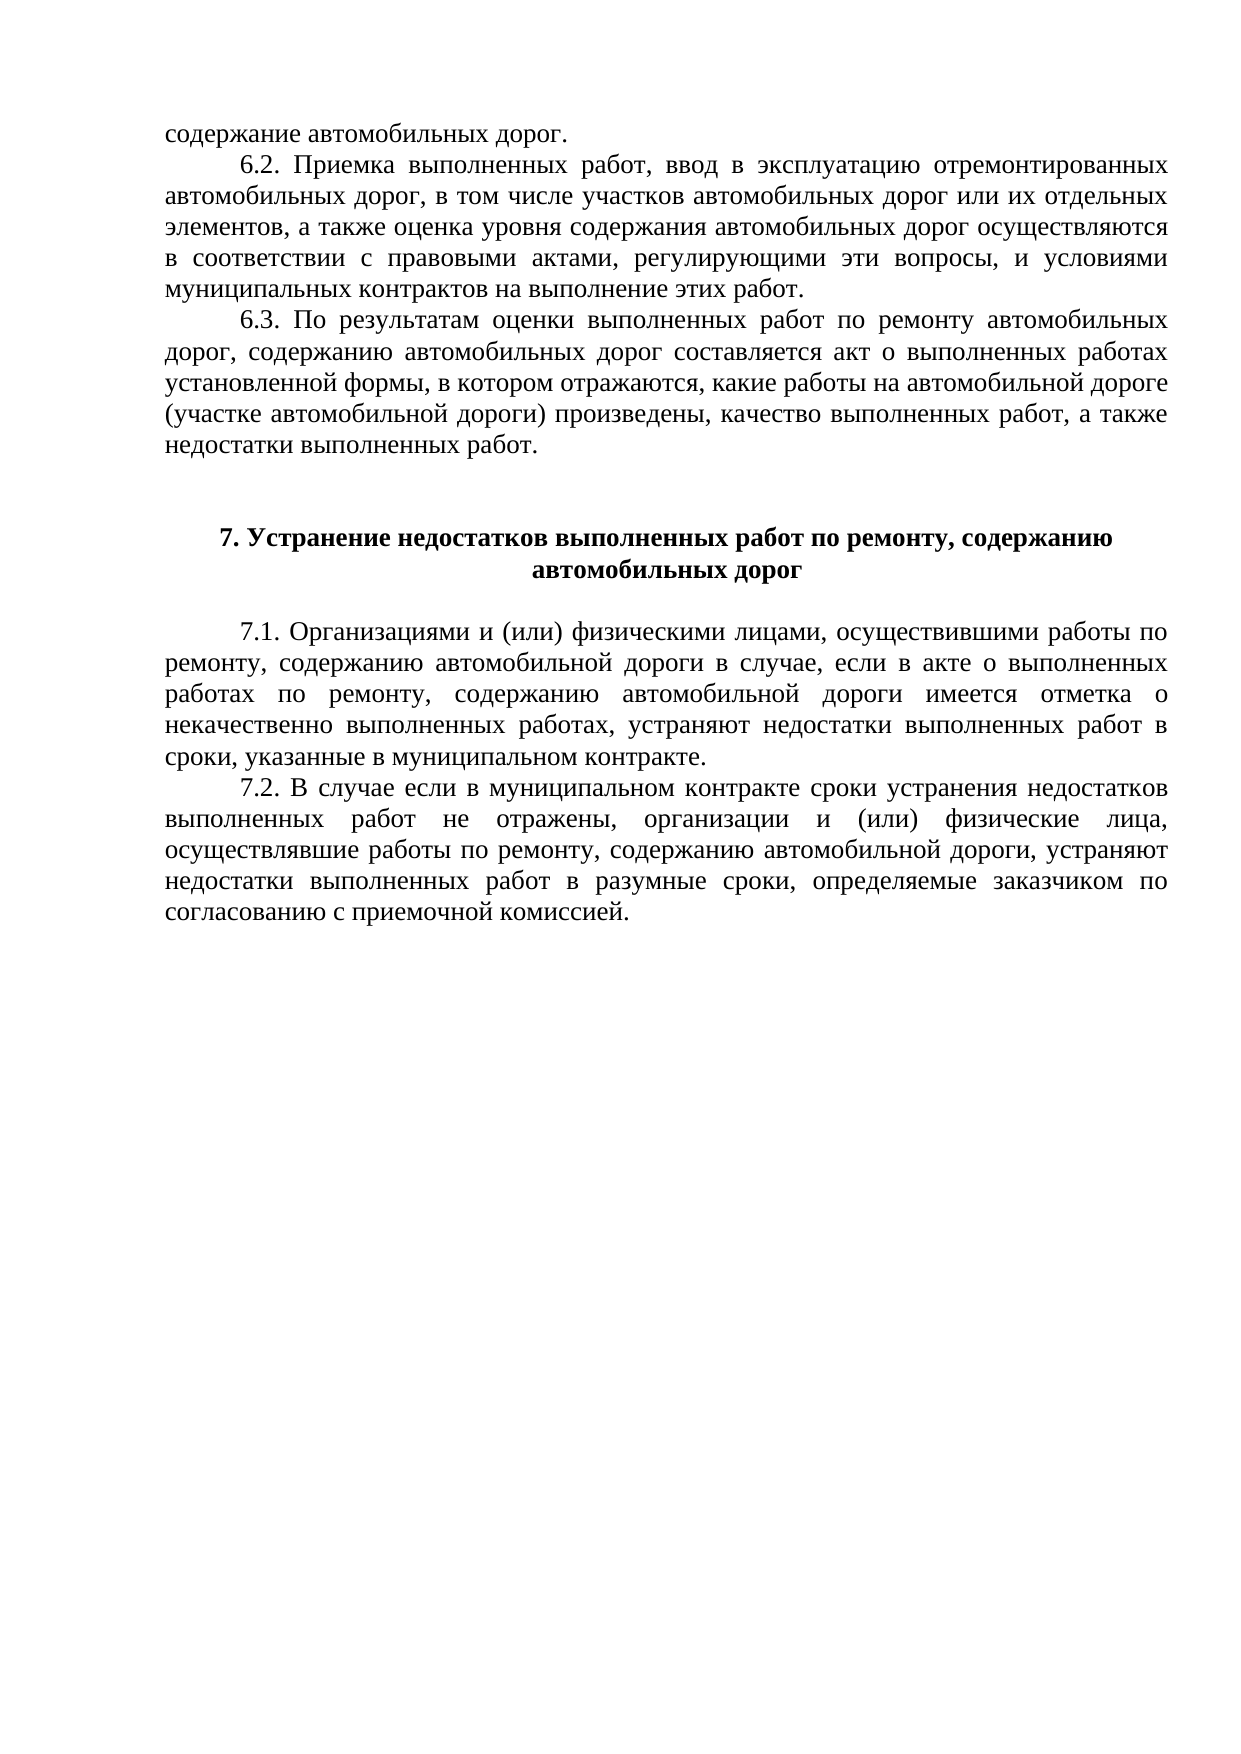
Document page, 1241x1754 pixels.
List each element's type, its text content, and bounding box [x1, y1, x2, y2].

text 7.1. Организациями и (или) физическими лицами, осуществившими работы по ремонту, содержанию автомобильной дороги в случае, если в акте о выполненных работах по ремонту, содержанию автомобильной дороги имеется отметка о некачественно выполненных работах, устраняют недостатки выполненных работ в сроки, указанные в муниципальном контракте. [164, 615, 1169, 771]
text 6.2. Приемка выполненных работ, ввод в эксплуатацию отремонтированных автомобильных дорог, в том числе участков автомобильных дорог или их отдельных элементов, а также оценка уровня содержания автомобильных дорог осуществляются в соответствии с правовыми актами, регулирующими эти вопросы, и условиями муниципальных контрактов на выполнение этих работ. [164, 148, 1169, 303]
text 6.3. По результатам оценки выполненных работ по ремонту автомобильных дорог, содержанию автомобильных дорог составляется акт о выполненных работах установленной формы, в котором отражаются, какие работы на автомобильной дороге (участке автомобильной дороги) произведены, качество выполненных работ, а также недостатки выполненных работ. [164, 303, 1169, 459]
text 7.2. В случае если в муниципальном контракте сроки устранения недостатков выполненных работ не отражены, организации и (или) физические лица, осуществлявшие работы по ремонту, содержанию автомобильной дороги, устраняют недостатки выполненных работ в разумные сроки, определяемые заказчиком по согласованию с приемочной комиссией. [164, 771, 1169, 926]
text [164, 117, 1169, 148]
text 7. Устранение недостатков выполненных работ по ремонту, содержанию автомобильных дорог [163, 522, 1169, 584]
